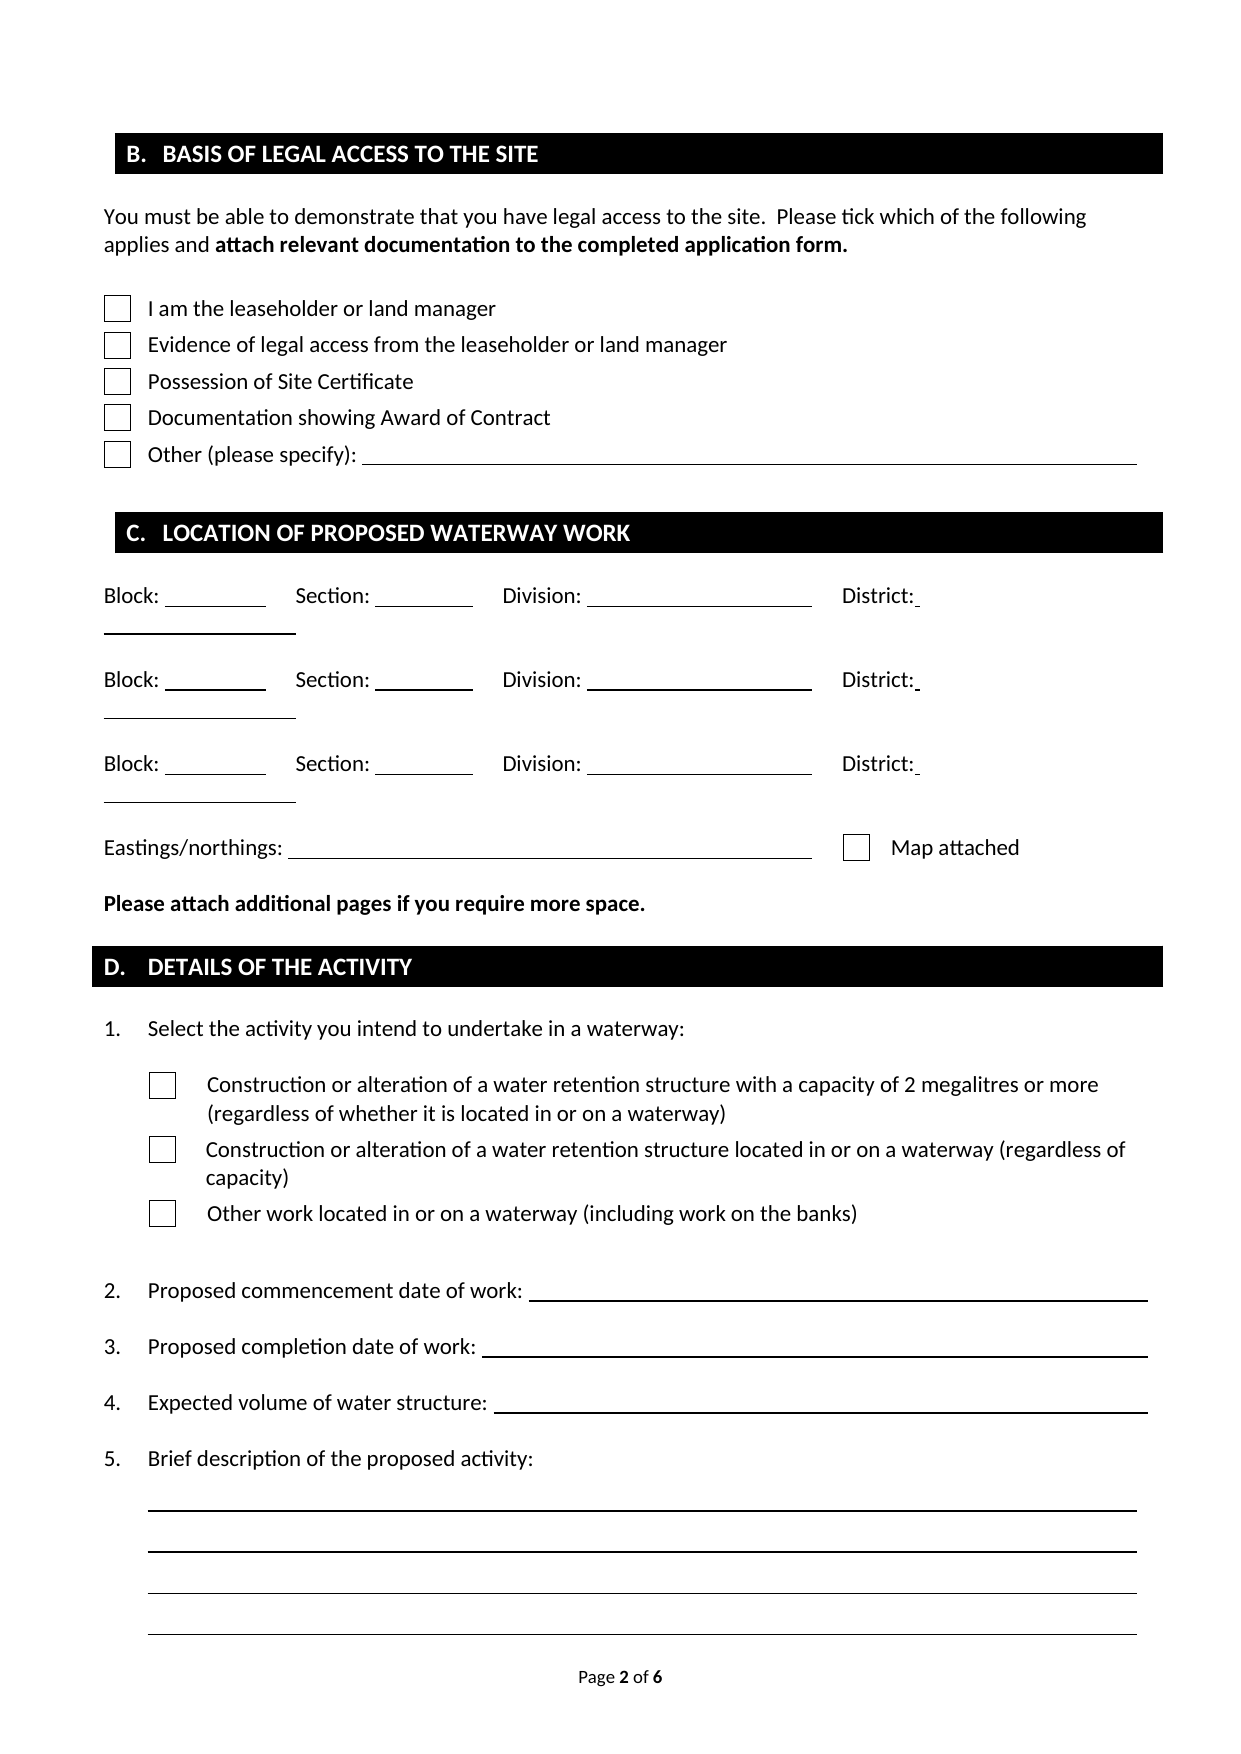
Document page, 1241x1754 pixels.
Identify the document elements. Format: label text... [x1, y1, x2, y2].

list Expected volume of water structure: [103, 1388, 1240, 1416]
text Block: Section: Division: District: [103, 581, 1137, 637]
text Construction or alteration of a water retention structure with a capacity of 2 megalitres or more (regardless of whether it is located in or on a waterway) [148, 1071, 1152, 1127]
text Documentation showing Award of Contract [103, 403, 1152, 431]
text Possession of Site Certificate [103, 367, 1152, 395]
text Eastings/northings: Map attached [103, 833, 1137, 862]
list Select the activity you intend to undertake in a waterway: [103, 1014, 1240, 1043]
text Please attach additional pages if you require more space. [103, 889, 1152, 918]
text Block: Section: Division: District: [103, 749, 1137, 806]
list Proposed commencement date of work: [103, 1276, 1240, 1304]
text Evidence of legal access from the leaseholder or land manager [103, 331, 1152, 359]
list BASIS OF LEGAL ACCESS TO THE SITE [118, 136, 1160, 171]
list Brief description of the proposed activity: [103, 1444, 1240, 1472]
text You must be able to demonstrate that you have legal access to the site. Please tick which of the following applies and attach relevant documentation to the completed application form. [103, 202, 1152, 258]
text Other work located in or on a waterway (including work on the banks) [148, 1199, 1240, 1227]
list DETAILS OF THE ACTIVITY [95, 949, 1160, 983]
text Other (please specify): [103, 440, 1152, 468]
text I am the leaseholder or land manager [103, 294, 1152, 322]
list Proposed completion date of work: [103, 1332, 1240, 1360]
text Block: Section: Division: District: [103, 665, 1137, 721]
list LOCATION OF PROPOSED WATERWAY WORK [118, 516, 1160, 550]
text Construction or alteration of a water retention structure located in or on a waterway (regardless of capacity) [148, 1135, 1152, 1191]
